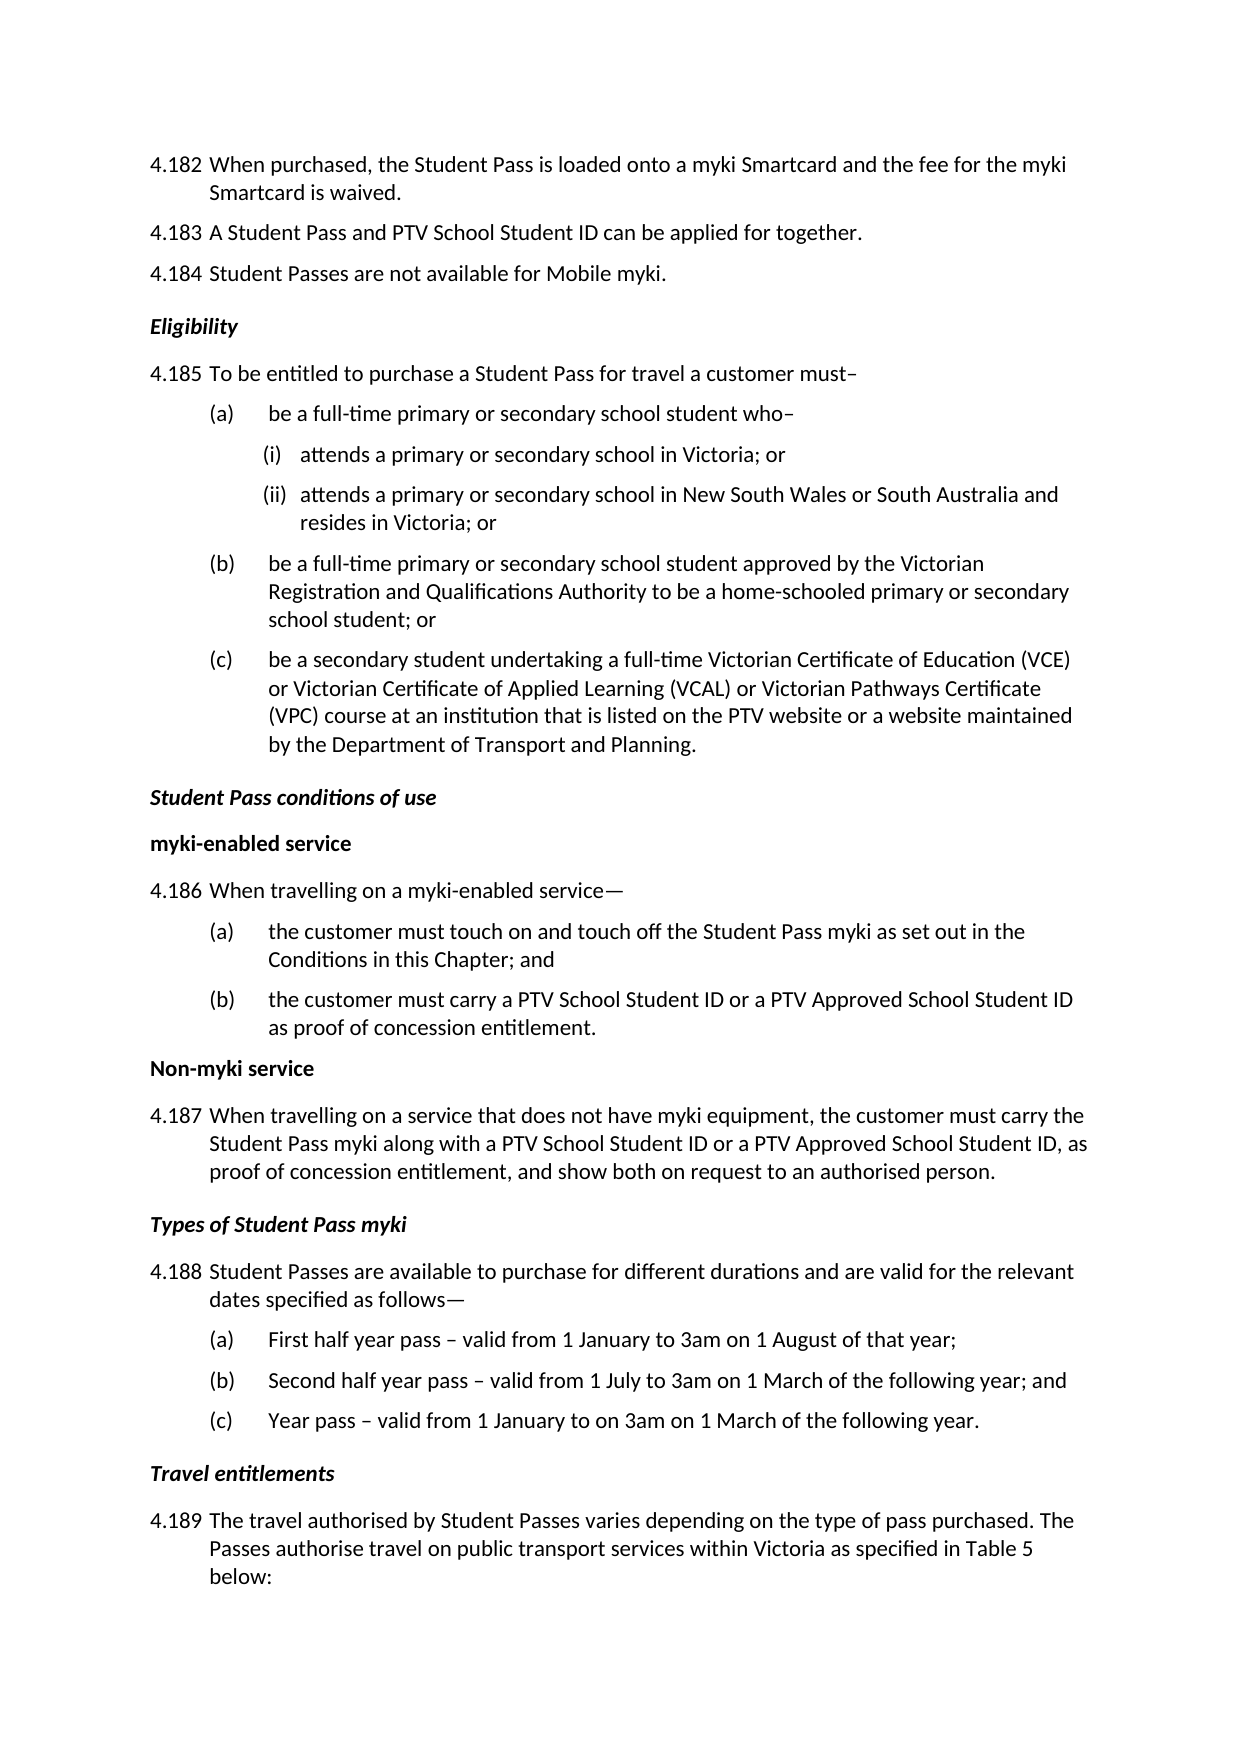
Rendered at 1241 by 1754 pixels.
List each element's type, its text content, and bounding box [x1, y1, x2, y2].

list The travel authorised by Student Passes varies depending on the type of pass purchased. The Passes authorise travel on public transport services within Victoria as specified in Table 5 below: [150, 1506, 1090, 1590]
subtitle Types of Student Pass myki [150, 1210, 1090, 1238]
list Student Passes are available to purchase for different durations and are valid for the relevant dates specified as follows— [150, 1257, 1090, 1313]
list be a full-time primary or secondary school student who– [209, 399, 1090, 427]
subtitle Non-myki service [150, 1054, 1090, 1082]
subtitle Eligibility [150, 312, 1090, 340]
list Student Passes are not available for Mobile myki. [150, 259, 1090, 287]
list To be entitled to purchase a Student Pass for travel a customer must– [150, 359, 1090, 387]
list attends a primary or secondary school in Victoria; or [262, 440, 1090, 468]
list be a full-time primary or secondary school student approved by the Victorian Registration and Qualifications Authority to be a home-schooled primary or secondary school student; or [209, 549, 1090, 633]
list the customer must touch on and touch off the Student Pass myki as set out in the Conditions in this Chapter; and [209, 917, 1090, 973]
subtitle myki-enabled service [150, 829, 1090, 858]
list First half year pass – valid from 1 January to 3am on 1 August of that year; [209, 1325, 1090, 1353]
list When travelling on a myki-enabled service— [150, 876, 1090, 904]
subtitle Student Pass conditions of use [150, 783, 1090, 811]
list A Student Pass and PTV School Student ID can be applied for together. [150, 218, 1090, 247]
list attends a primary or secondary school in New South Wales or South Australia and resides in Victoria; or [262, 481, 1090, 537]
list Year pass – valid from 1 January to on 3am on 1 March of the following year. [209, 1406, 1090, 1434]
list When travelling on a service that does not have myki equipment, the customer must carry the Student Pass myki along with a PTV School Student ID or a PTV Approved School Student ID, as proof of concession entitlement, and show both on request to an authorised person. [150, 1101, 1090, 1185]
list the customer must carry a PTV School Student ID or a PTV Approved School Student ID as proof of concession entitlement. [209, 986, 1090, 1042]
list Second half year pass – valid from 1 July to 3am on 1 March of the following year; and [209, 1366, 1090, 1394]
subtitle Travel entitlements [150, 1459, 1090, 1487]
list be a secondary student undertaking a full-time Victorian Certificate of Education (VCE) or Victorian Certificate of Applied Learning (VCAL) or Victorian Pathways Certificate (VPC) course at an institution that is listed on the PTV website or a website maintained by the Department of Transport and Planning. [209, 646, 1090, 758]
list When purchased, the Student Pass is loaded onto a myki Smartcard and the fee for the myki Smartcard is waived. [150, 150, 1090, 206]
